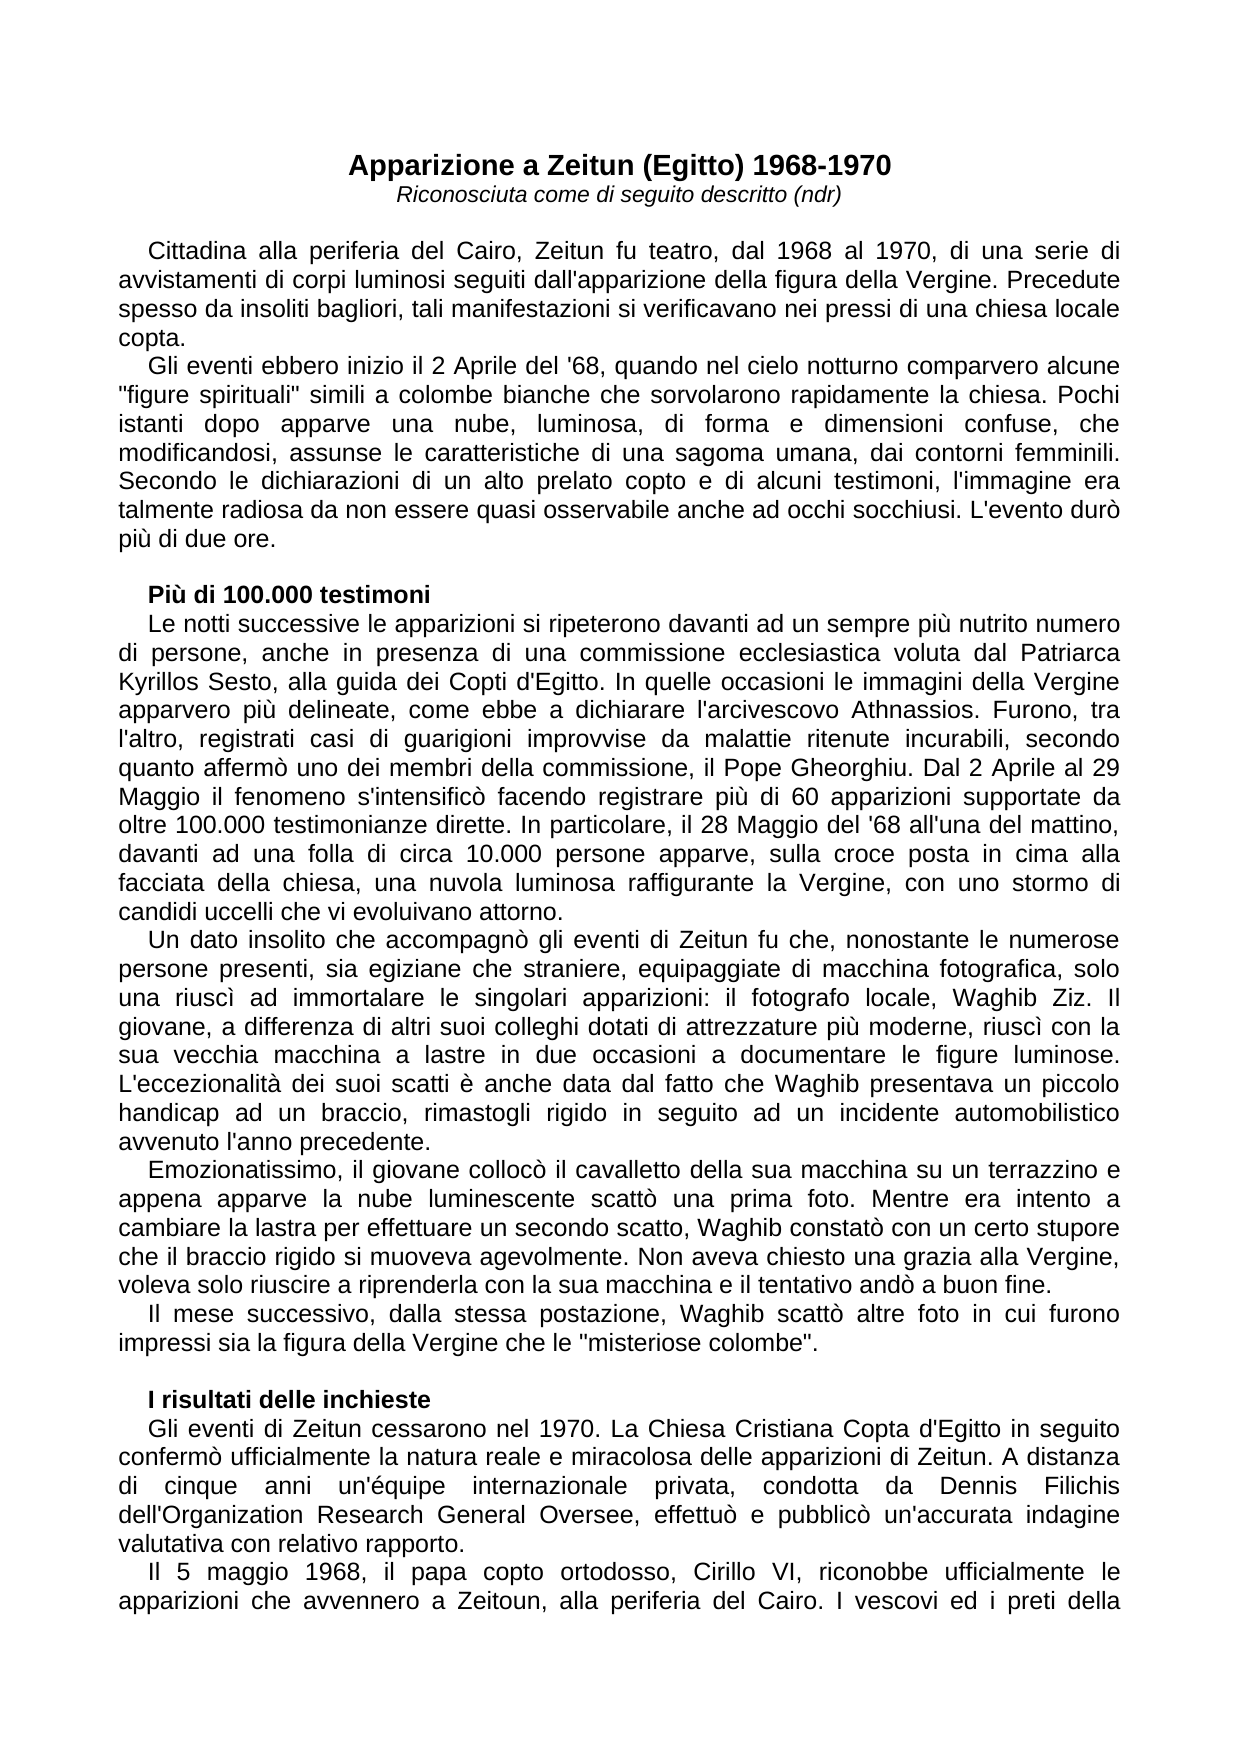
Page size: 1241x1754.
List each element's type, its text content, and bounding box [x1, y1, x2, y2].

text Un dato insolito che accompagnò gli eventi di Zeitun fu che, nonostante le numerose persone presenti, sia egiziane che straniere, equipaggiate di macchina fotografica, solo una riuscì ad immortalare le singolari apparizioni: il fotografo locale, Waghib Ziz. Il giovane, a differenza di altri suoi colleghi dotati di attrezzature più moderne, riuscì con la sua vecchia macchina a lastre in due occasioni a documentare le figure luminose. L'eccezionalità dei suoi scatti è anche data dal fatto che Waghib presentava un piccolo handicap ad un braccio, rimastogli rigido in seguito ad un incidente automobilistico avvenuto l'anno precedente. [118, 926, 1122, 1156]
text Il mese successivo, dalla stessa postazione, Waghib scattò altre foto in cui furono impressi sia la figura della Vergine che le "misteriose colombe". [118, 1299, 1122, 1357]
text Più di 100.000 testimoni [118, 581, 1122, 609]
text I risultati delle inchieste [118, 1385, 1122, 1413]
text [118, 1557, 1122, 1615]
text Apparizione a Zeitun (Egitto) 1968-1970 [118, 148, 1122, 181]
text Gli eventi di Zeitun cessarono nel 1970. La Chiesa Cristiana Copta d'Egitto in seguito confermò ufficialmente la natura reale e miracolosa delle apparizioni di Zeitun. A distanza di cinque anni un'équipe internazionale privata, condotta da Dennis Filichis dell'Organization Research General Oversee, effettuò e pubblicò un'accurata indagine valutativa con relativo rapporto. [118, 1413, 1122, 1557]
text Riconosciuta come di seguito descritto (ndr) [118, 181, 1122, 207]
text Cittadina alla periferia del Cairo, Zeitun fu teatro, dal 1968 al 1970, di una serie di avvistamenti di corpi luminosi seguiti dall'apparizione della figura della Vergine. Precedute spesso da insoliti bagliori, tali manifestazioni si verificavano nei pressi di una chiesa locale copta. [118, 236, 1122, 351]
text Emozionatissimo, il giovane collocò il cavalletto della sua macchina su un terrazzino e appena apparve la nube luminescente scattò una prima foto. Mentre era intento a cambiare la lastra per effettuare un secondo scatto, Waghib constatò con un certo stupore che il braccio rigido si muoveva agevolmente. Non aveva chiesto una grazia alla Vergine, voleva solo riuscire a riprenderla con la sua macchina e il tentativo andò a buon fine. [118, 1156, 1122, 1299]
text Le notti successive le apparizioni si ripeterono davanti ad un sempre più nutrito numero di persone, anche in presenza di una commissione ecclesiastica voluta dal Patriarca Kyrillos Sesto, alla guida dei Copti d'Egitto. In quelle occasioni le immagini della Vergine apparvero più delineate, come ebbe a dichiarare l'arcivescovo Athnassios. Furono, tra l'altro, registrati casi di guarigioni improvvise da malattie ritenute incurabili, secondo quanto affermò uno dei membri della commissione, il Pope Gheorghiu. Dal 2 Aprile al 29 Maggio il fenomeno s'intensificò facendo registrare più di 60 apparizioni supportate da oltre 100.000 testimonianze dirette. In particolare, il 28 Maggio del '68 all'una del mattino, davanti ad una folla di circa 10.000 persone apparve, sulla croce posta in cima alla facciata della chiesa, una nuvola luminosa raffigurante la Vergine, con uno stormo di candidi uccelli che vi evoluivano attorno. [118, 609, 1122, 926]
text Gli eventi ebbero inizio il 2 Aprile del '68, quando nel cielo notturno comparvero alcune "figure spirituali" simili a colombe bianche che sorvolarono rapidamente la chiesa. Pochi istanti dopo apparve una nube, luminosa, di forma e dimensioni confuse, che modificandosi, assunse le caratteristiche di una sagoma umana, dai contorni femminili. Secondo le dichiarazioni di un alto prelato copto e di alcuni testimoni, l'immagine era talmente radiosa da non essere quasi osservabile anche ad occhi socchiusi. L'evento durò più di due ore. [118, 351, 1122, 552]
